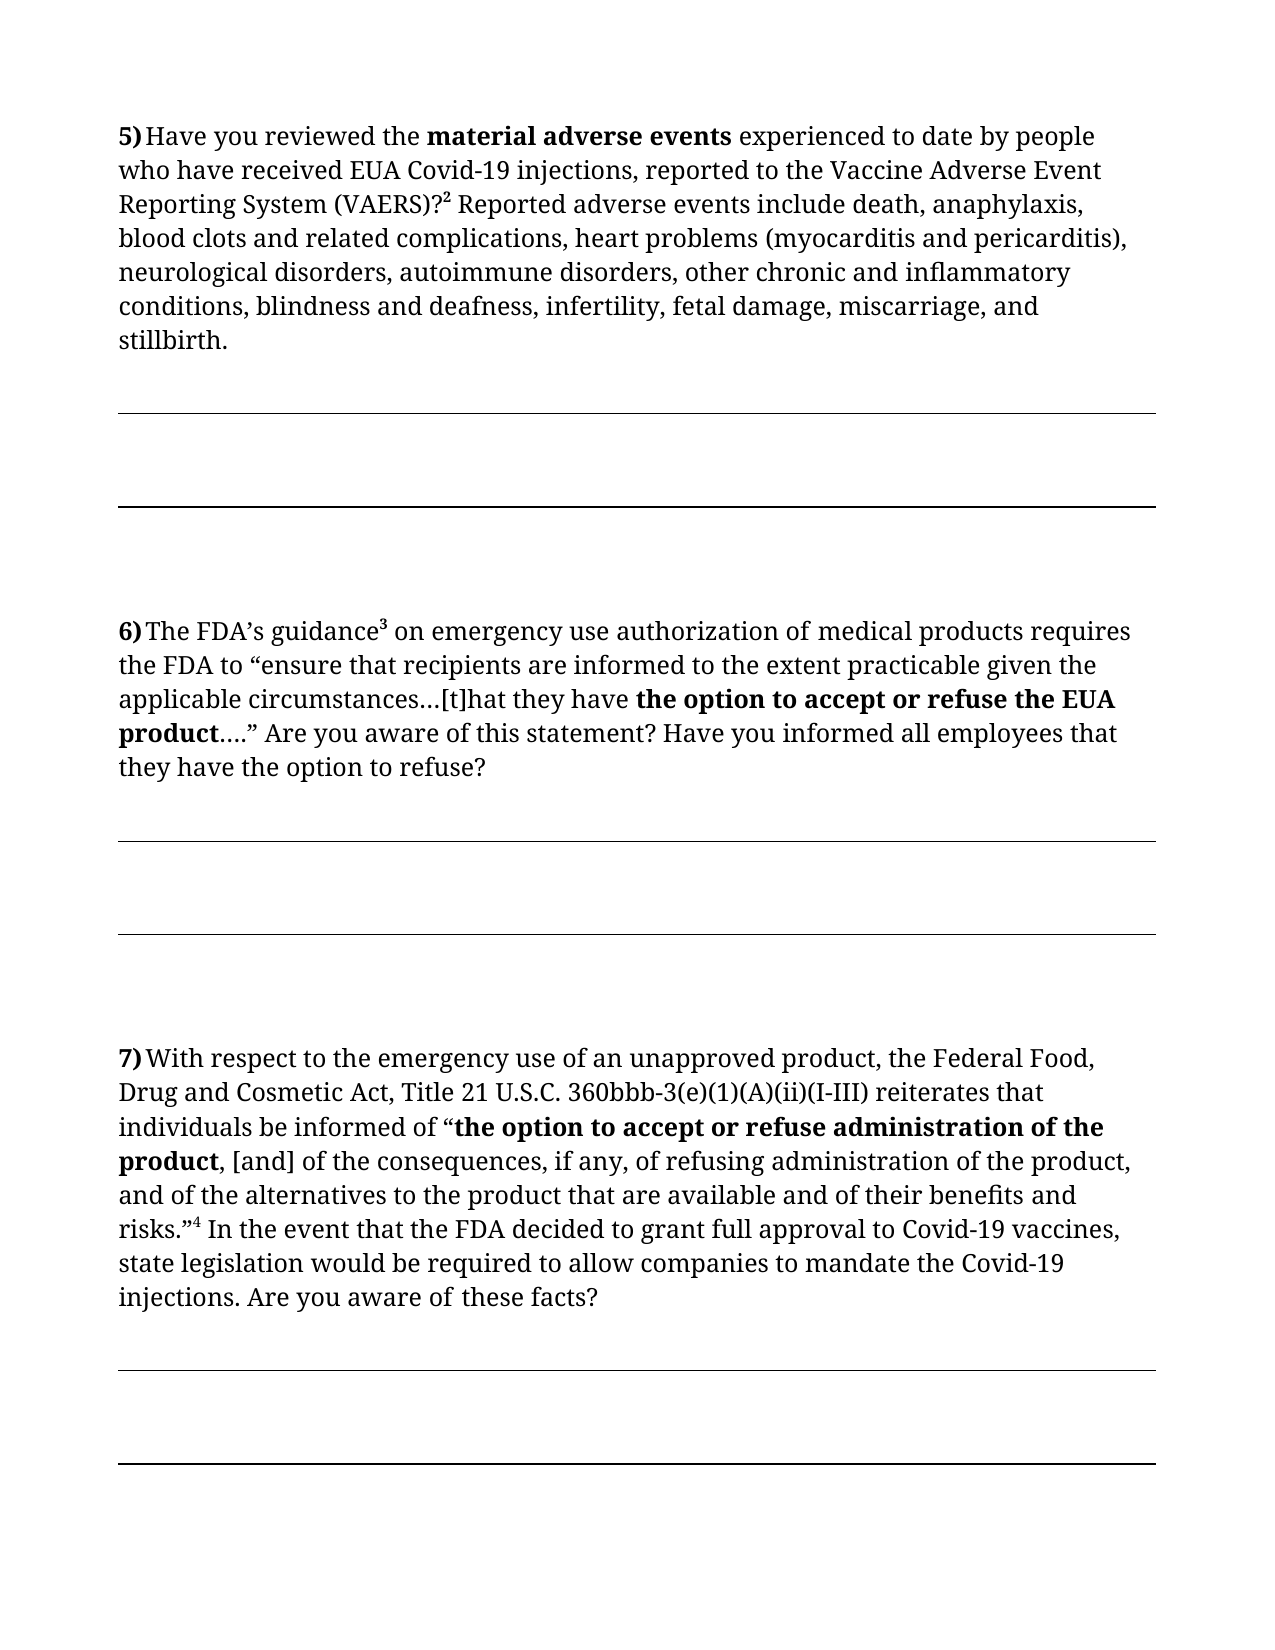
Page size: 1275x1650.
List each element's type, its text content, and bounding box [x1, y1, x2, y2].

list The FDA’s guidance3 on emergency use authorization of medical products requires the FDA to “ensure that recipients are informed to the extent practicable given the applicable circumstances…[t]hat they have the option to accept or refuse the EUA product….” Are you aware of this statement? Have you informed all employees that they have the option to refuse? [118, 614, 1146, 784]
list With respect to the emergency use of an unapproved product, the Federal Food, Drug and Cosmetic Act, Title 21 U.S.C. 360bbb-3(e)(1)(A)(ii)(I-III) reiterates that individuals be informed of “the option to accept or refuse administration of the product, [and] of the consequences, if any, of refusing administration of the product, and of the alternatives to the product that are available and of their benefits and risks.”4 In the event that the FDA decided to grant full approval to Covid-19 vaccines, state legislation would be required to allow companies to mandate the Covid-19 injections. Are you aware of these facts? [118, 1041, 1154, 1313]
list Have you reviewed the material adverse events experienced to date by people who have received EUA Covid-19 injections, reported to the Vaccine Adverse Event Reporting System (VAERS)?2 Reported adverse events include death, anaphylaxis, blood clots and related complications, heart problems (myocarditis and pericarditis), neurological disorders, autoimmune disorders, other chronic and inflammatory conditions, blindness and deafness, infertility, fetal damage, miscarriage, and stillbirth. [118, 118, 1153, 357]
